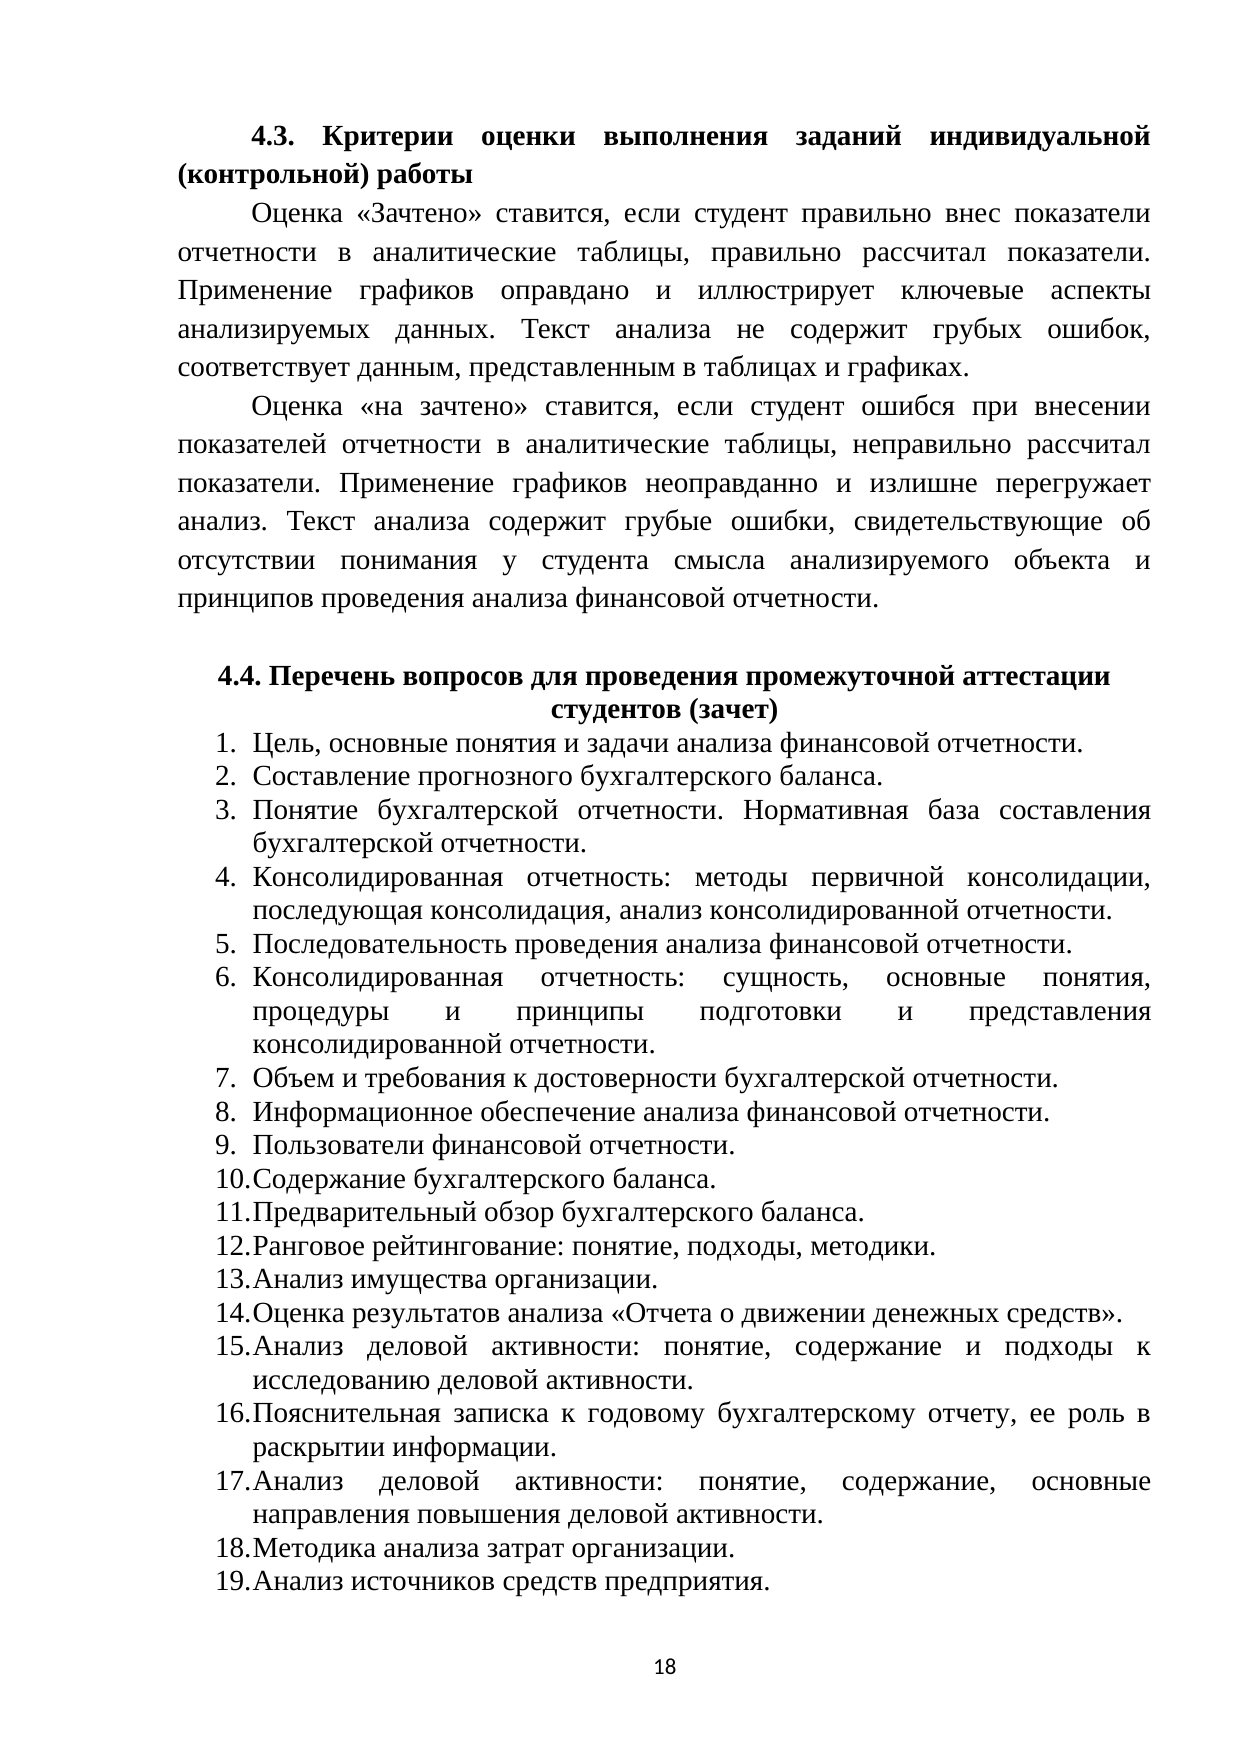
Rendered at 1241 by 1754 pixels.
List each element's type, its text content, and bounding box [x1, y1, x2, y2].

list Цель, основные понятия и задачи анализа финансовой отчетности. [215, 725, 1152, 758]
list Последовательность проведения анализа финансовой отчетности. [215, 926, 1152, 959]
list Понятие бухгалтерской отчетности. Нормативная база составления бухгалтерской отчетности. [215, 792, 1152, 859]
text 4.3. Критерии оценки выполнения заданий индивидуальной (контрольной) работы [177, 118, 1152, 190]
list Методика анализа затрат организации. [215, 1530, 1152, 1563]
text Оценка «на зачтено» ставится, если студент ошибся при внесении показателей отчетности в аналитические таблицы, неправильно рассчитал показатели. Применение графиков неоправданно и излишне перегружает анализ. Текст анализа содержит грубые ошибки, свидетельствующие об отсутствии понимания у студента смысла анализируемого объекта и принципов проведения анализа финансовой отчетности. [177, 388, 1152, 614]
list Анализ источников средств предприятия. [215, 1563, 1152, 1597]
list Составление прогнозного бухгалтерского баланса. [215, 758, 1152, 792]
text Оценка «Зачтено» ставится, если студент правильно внес показатели отчетности в аналитические таблицы, правильно рассчитал показатели. Применение графиков оправдано и иллюстрирует ключевые аспекты анализируемых данных. Текст анализа не содержит грубых ошибок, соответствует данным, представленным в таблицах и графиках. [177, 195, 1152, 383]
text 4.4. Перечень вопросов для проведения промежуточной аттестации студентов (зачет) [177, 658, 1152, 725]
list Анализ деловой активности: понятие, содержание и подходы к исследованию деловой активности. [215, 1328, 1152, 1396]
list Консолидированная отчетность: сущность, основные понятия, процедуры и принципы подготовки и представления консолидированной отчетности. [215, 959, 1152, 1060]
list Пользователи финансовой отчетности. [215, 1127, 1152, 1161]
list Анализ деловой активности: понятие, содержание, основные направления повышения деловой активности. [215, 1463, 1152, 1530]
list Консолидированная отчетность: методы первичной консолидации, последующая консолидация, анализ консолидированной отчетности. [215, 859, 1152, 926]
list Пояснительная записка к годовому бухгалтерскому отчету, ее роль в раскрытии информации. [215, 1396, 1152, 1463]
list Оценка результатов анализа «Отчета о движении денежных средств». [215, 1295, 1152, 1328]
list Предварительный обзор бухгалтерского баланса. [215, 1194, 1152, 1228]
list Информационное обеспечение анализа финансовой отчетности. [215, 1094, 1152, 1127]
list Ранговое рейтингование: понятие, подходы, методики. [215, 1228, 1152, 1261]
list Объем и требования к достоверности бухгалтерской отчетности. [215, 1060, 1152, 1094]
list Анализ имущества организации. [215, 1261, 1152, 1295]
list Содержание бухгалтерского баланса. [215, 1161, 1152, 1194]
